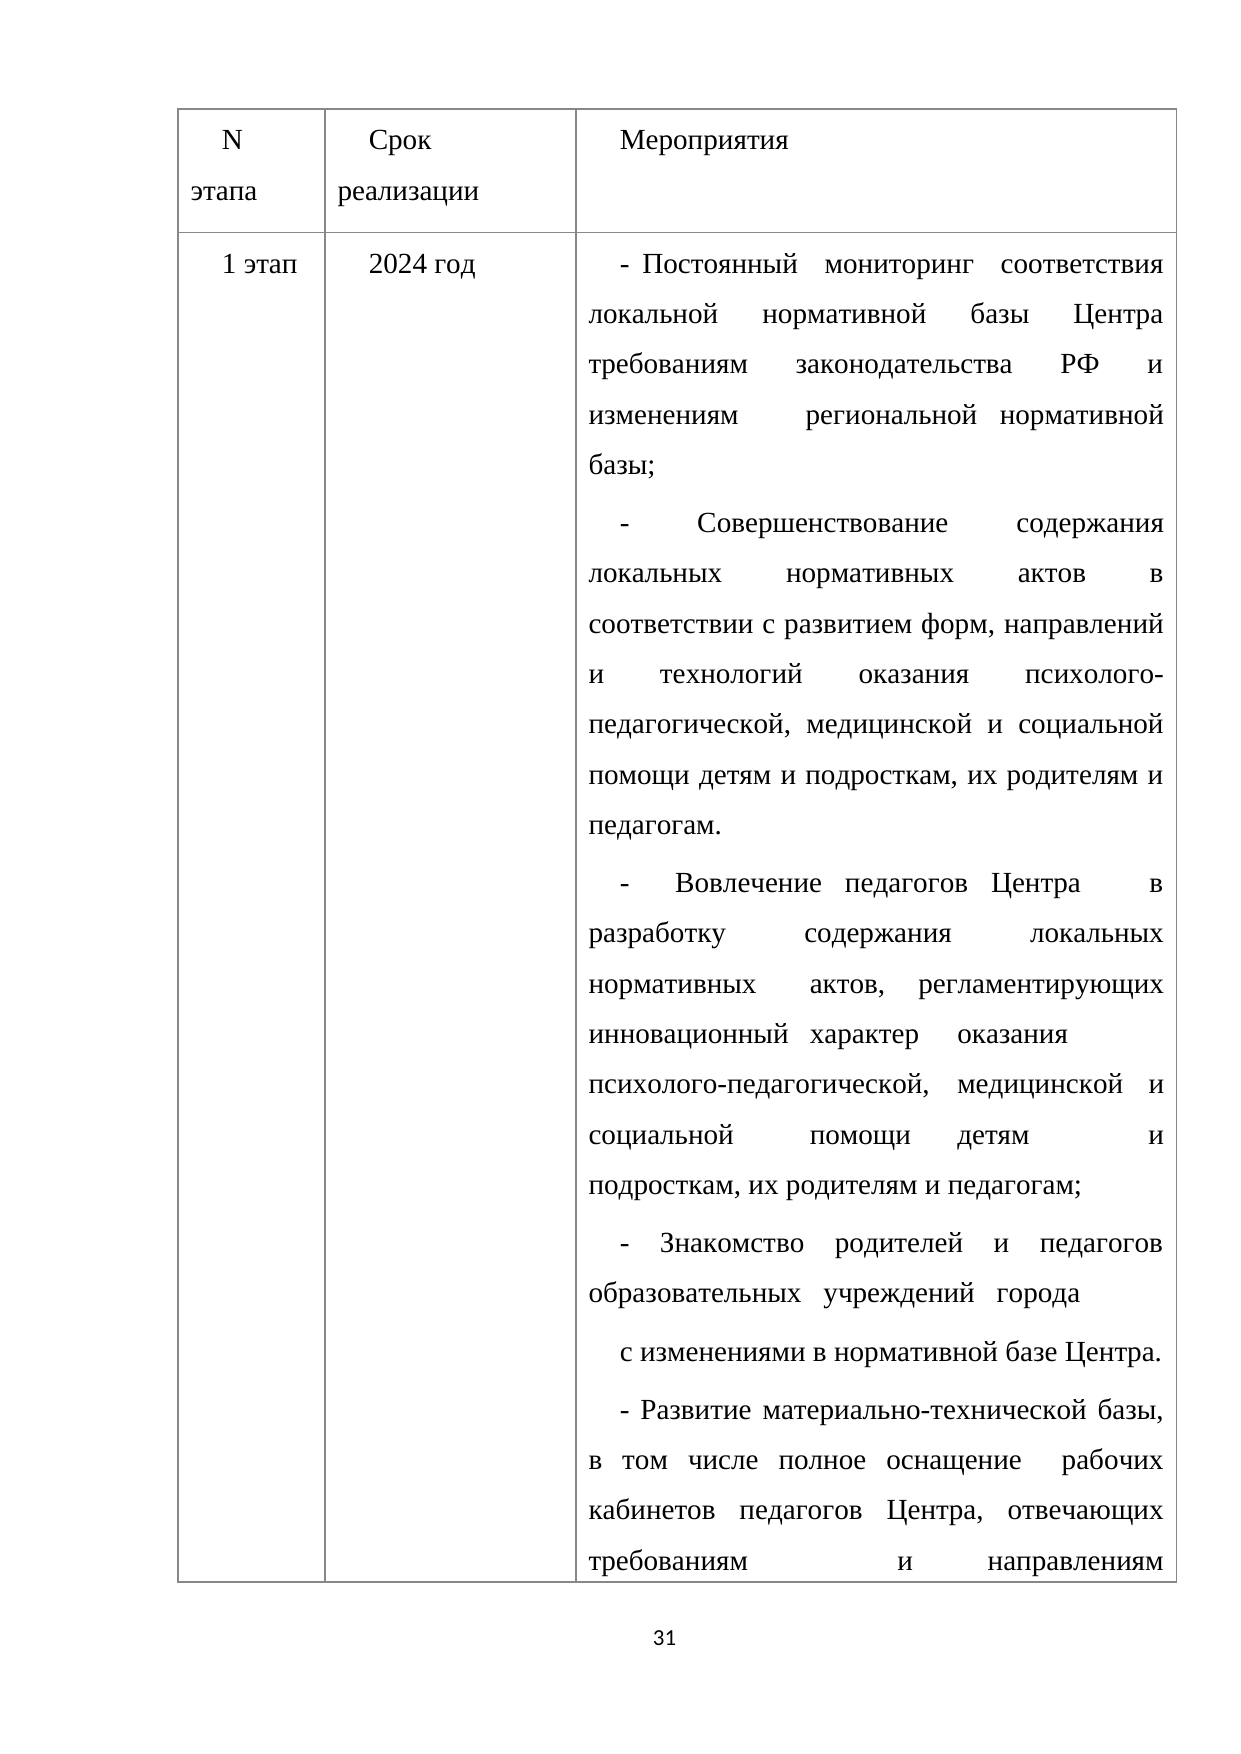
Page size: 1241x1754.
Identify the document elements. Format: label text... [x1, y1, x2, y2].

table_header N этапа [179, 110, 324, 232]
table_header Срок реализации [326, 110, 575, 232]
table_cell 2024 год [326, 233, 575, 1581]
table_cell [577, 233, 1176, 1581]
table_header Мероприятия [577, 110, 1176, 232]
table_cell 1 этап [179, 233, 324, 1581]
